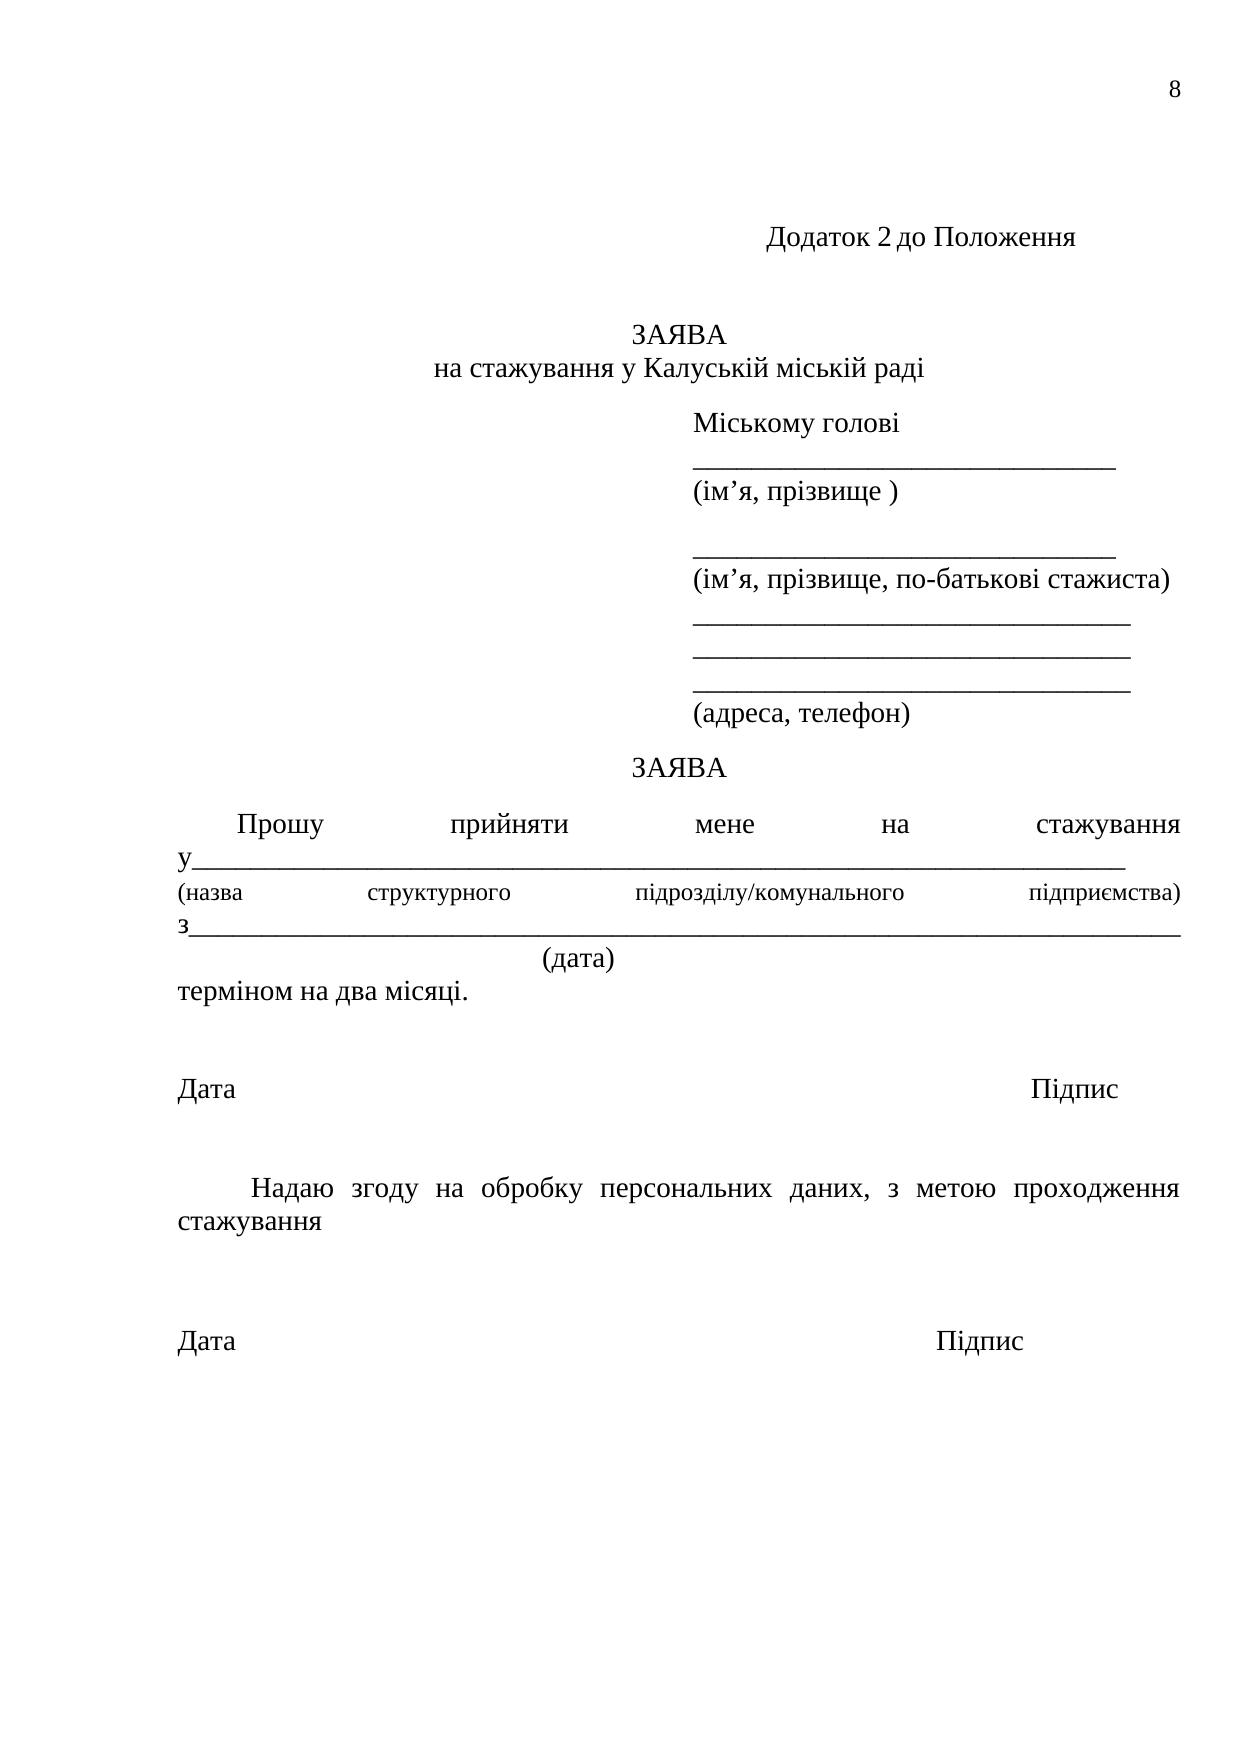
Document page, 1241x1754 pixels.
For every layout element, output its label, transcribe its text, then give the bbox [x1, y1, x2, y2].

text (дата) [177, 940, 1181, 973]
text ______________________________ [693, 628, 1181, 662]
text ЗАЯВА [177, 751, 1181, 784]
text на стажування у Калуській міській раді [177, 351, 1181, 384]
text Дата Підпис [177, 1323, 1181, 1357]
text ЗАЯВА [177, 317, 1181, 351]
text ______________________________ [693, 595, 1181, 628]
text (ім’я, прізвище ) [693, 473, 1181, 506]
text Міському голові [693, 406, 1181, 439]
text Надаю згоду на обробку персональних даних, з метою проходження стажування [177, 1170, 1181, 1237]
text Дата Підпис [177, 1072, 1181, 1105]
text _____________________________ [693, 528, 1181, 561]
text Прошу прийняти мене на стажування у________________________________________________________________ (назва структурного підрозділу/комунального підприємства) з____________________________________________________________________ [177, 806, 1181, 940]
text _____________________________ [693, 439, 1181, 473]
text (ім’я, прізвище, по-батькові стажиста) [693, 561, 1181, 595]
text (адреса, телефон) [693, 696, 1181, 729]
text терміном на два місяці. [177, 973, 1181, 1007]
text ______________________________ [693, 662, 1181, 696]
text Додаток 2 до Положення [693, 219, 1181, 252]
